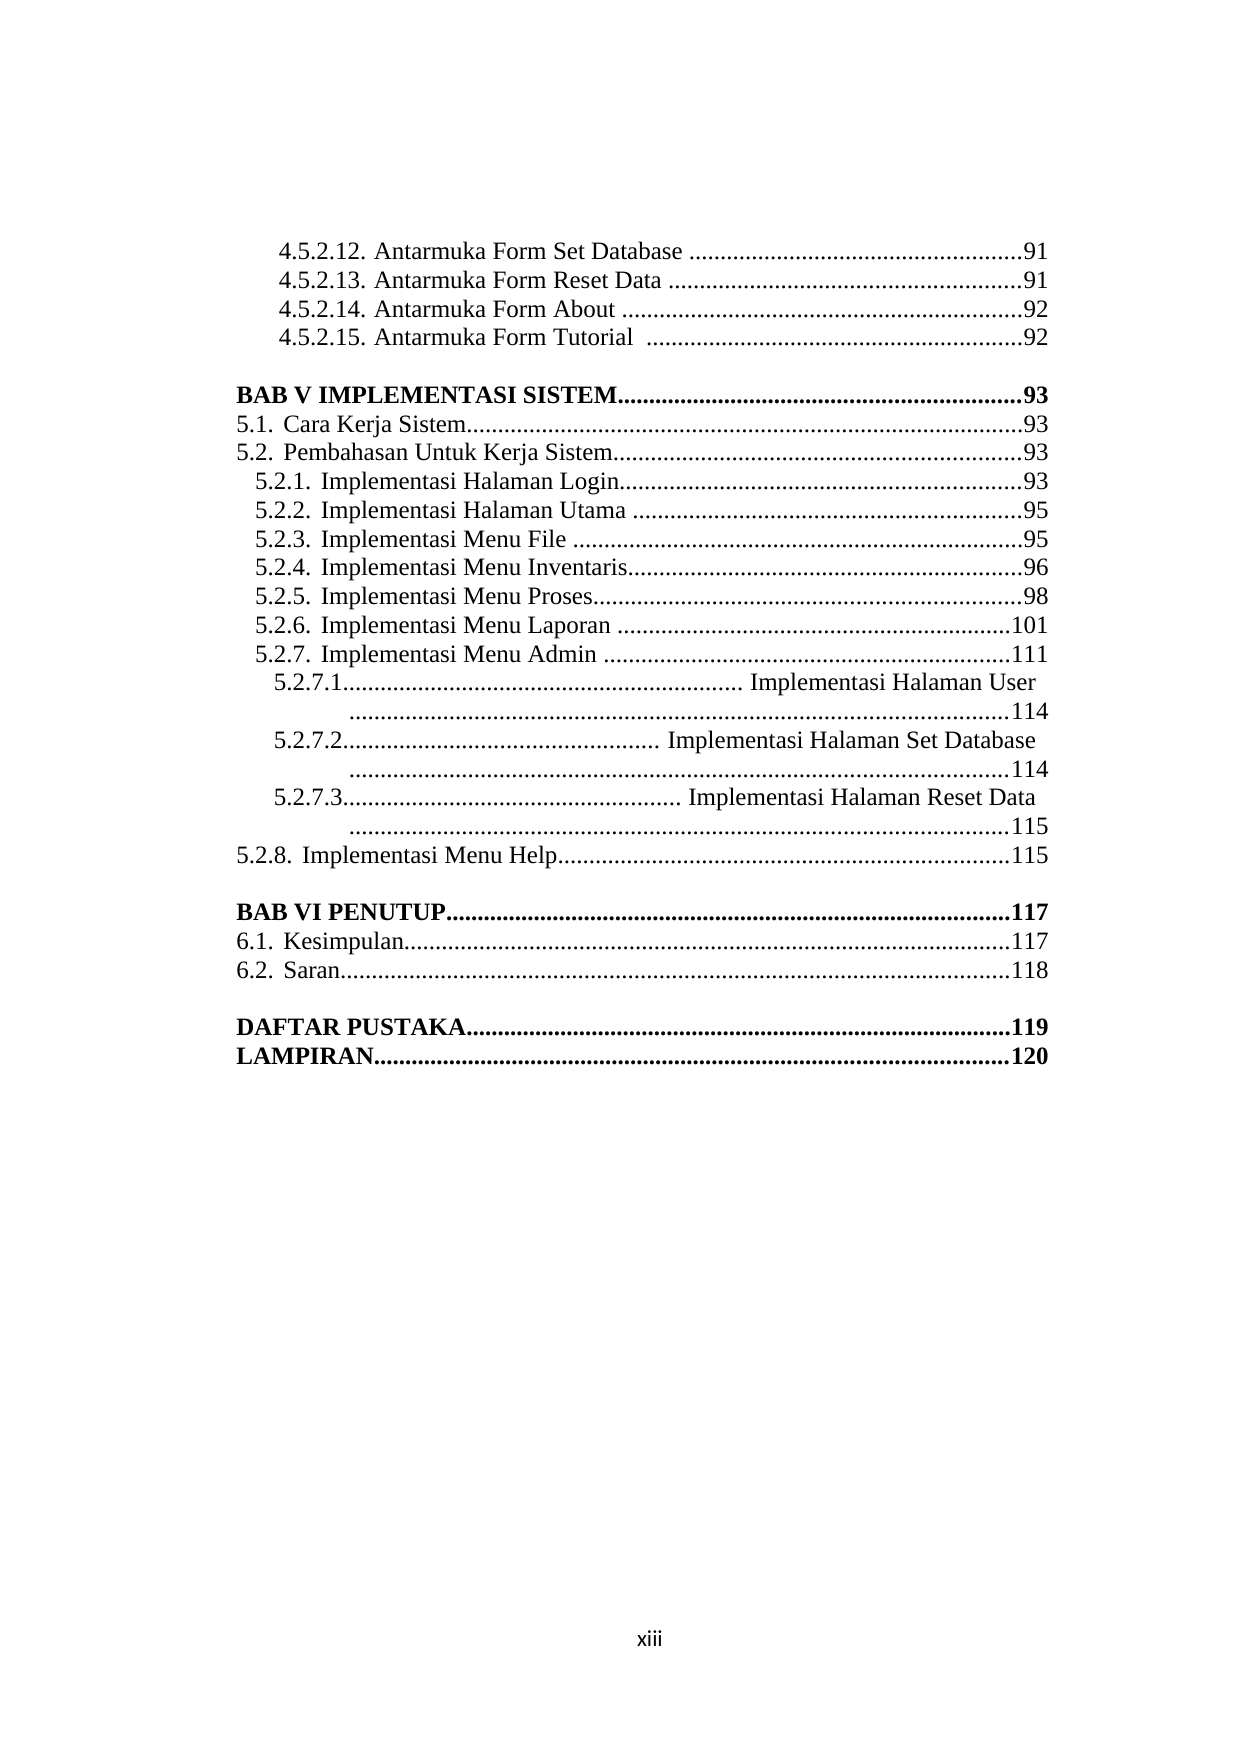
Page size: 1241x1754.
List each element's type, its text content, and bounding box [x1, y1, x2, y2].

list Antarmuka Form Set Database 91 [278, 236, 1063, 265]
text DAFTAR PUSTAKA 119 [236, 1012, 1063, 1041]
list Implementasi Menu Help 115 [292, 840, 1063, 869]
list Implementasi Halaman Set Database 114 [274, 725, 1063, 782]
text BAB V IMPLEMENTASI SISTEM 93 [236, 380, 1063, 409]
list Saran 118 [236, 955, 1063, 984]
list Antarmuka Form Reset Data 91 [278, 265, 1063, 294]
list Implementasi Menu File 95 [255, 524, 1063, 552]
list Implementasi Menu Inventaris 96 [255, 552, 1063, 581]
list Pembahasan Untuk Kerja Sistem 93 [274, 437, 1063, 466]
text LAMPIRAN 120 [236, 1041, 1063, 1070]
list Implementasi Halaman Reset Data 115 [274, 782, 1063, 840]
list Kesimpulan 117 [236, 926, 1063, 955]
list Implementasi Halaman Utama 95 [255, 495, 1063, 524]
list Antarmuka Form Tutorial 92 [278, 322, 1063, 351]
list Implementasi Menu Laporan 101 [255, 610, 1063, 639]
list Implementasi Halaman User 114 [274, 667, 1063, 725]
list Implementasi Menu Admin 111 [255, 639, 1063, 667]
list Antarmuka Form About 92 [278, 294, 1063, 322]
text BAB VI PENUTUP 117 [236, 897, 1063, 926]
list Implementasi Menu Proses 98 [255, 581, 1063, 610]
list Cara Kerja Sistem 93 [274, 409, 1063, 437]
list Implementasi Halaman Login 93 [255, 466, 1063, 495]
